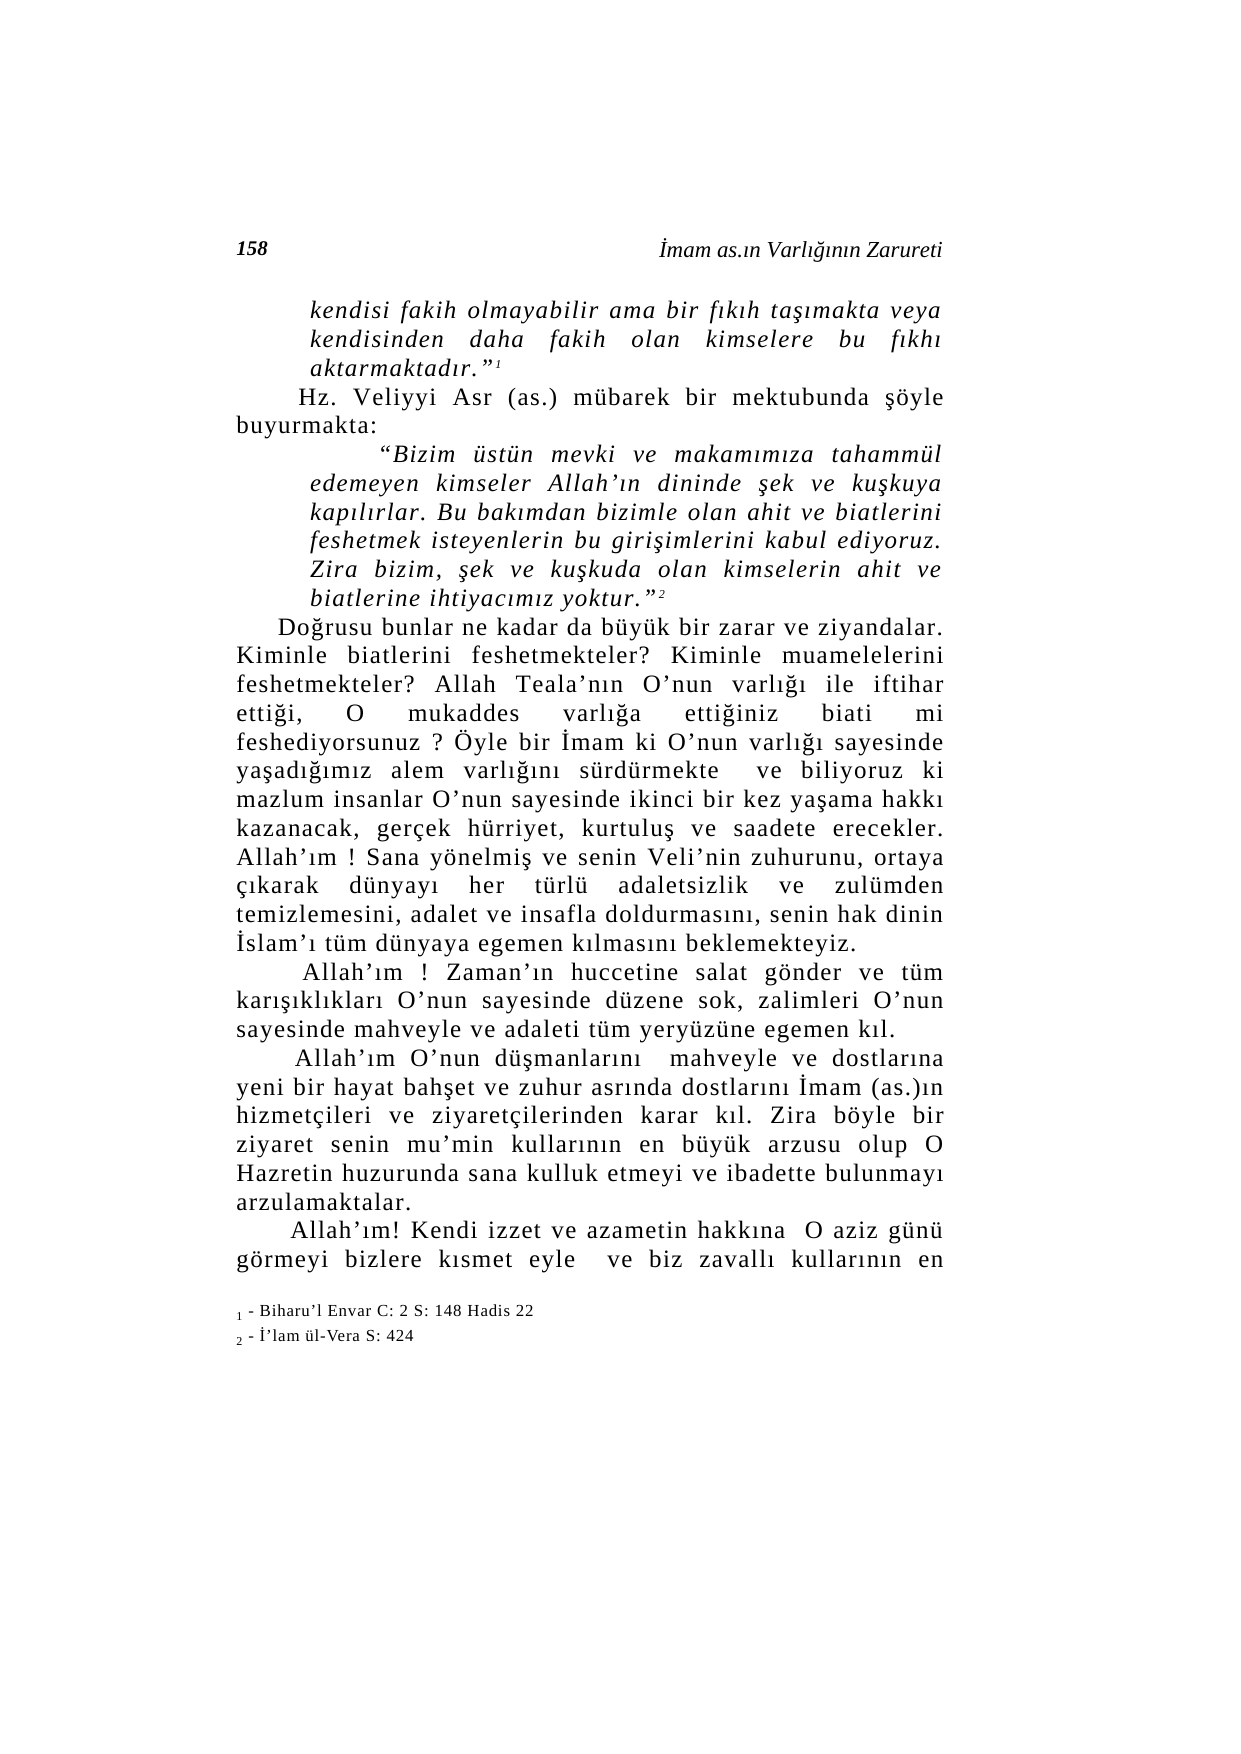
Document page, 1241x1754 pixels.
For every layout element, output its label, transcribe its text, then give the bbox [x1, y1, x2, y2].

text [236, 1215, 945, 1273]
text Allah’ım O’nun düşmanlarını mahveyle ve dostlarına yeni bir hayat bahşet ve zuhur asrında dostlarını İmam (as.)ın hizmetçileri ve ziyaretçilerinden karar kıl. Zira böyle bir ziyaret senin mu’min kullarının en büyük arzusu olup O Hazretin huzurunda sana kulluk etmeyi ve ibadette bulunmayı arzulamaktalar. [236, 1043, 945, 1215]
text Allah’ım ! Zaman’ın huccetine salat gönder ve tüm karışıklıkları O’nun sayesinde düzene sok, zalimleri O’nun sayesinde mahveyle ve adaleti tüm yeryüzüne egemen kıl. [236, 957, 945, 1043]
text Hz. Veliyyi Asr (as.) mübarek bir mektubunda şöyle buyurmakta: [236, 382, 945, 439]
text “Bizim üstün mevki ve makamımıza tahammül edemeyen kimseler Allah’ın dininde şek ve kuşkuya kapılırlar. Bu bakımdan bizimle olan ahit ve biatlerini feshetmek isteyenlerin bu girişimlerini kabul ediyoruz. Zira bizim, şek ve kuşkuda olan kimselerin ahit ve biatlerine ihtiyacımız yoktur.” [310, 439, 945, 612]
text “Benim sözlerimi duyup da yürekten kabul edenleri, onları ezberleyerek daha sonraki nesillere iletenleri Allah Teala mutlu ve saadetli kılsın, zira kendisi fakih olmayabilir ama bir fıkıh taşımakta veya kendisinden daha fakih olan kimselere bu fıkhı aktarmaktadır.” [310, 295, 945, 382]
text Doğrusu bunlar ne kadar da büyük bir zarar ve ziyandalar. Kiminle biatlerini feshetmekteler? Kiminle muamelelerini feshetmekteler? Allah Teala’nın O’nun varlığı ile iftihar ettiği, O mukaddes varlığa ettiğiniz biati mi feshediyorsunuz ? Öyle bir İmam ki O’nun varlığı sayesinde yaşadığımız alem varlığını sürdürmekte ve biliyoruz ki mazlum insanlar O’nun sayesinde ikinci bir kez yaşama hakkı kazanacak, gerçek hürriyet, kurtuluş ve saadete erecekler. Allah’ım ! Sana yönelmiş ve senin Veli’nin zuhurunu, ortaya çıkarak dünyayı her türlü adaletsizlik ve zulümden temizlemesini, adalet ve insafla doldurmasını, senin hak dinin İslam’ı tüm dünyaya egemen kılmasını beklemekteyiz. [236, 612, 945, 957]
